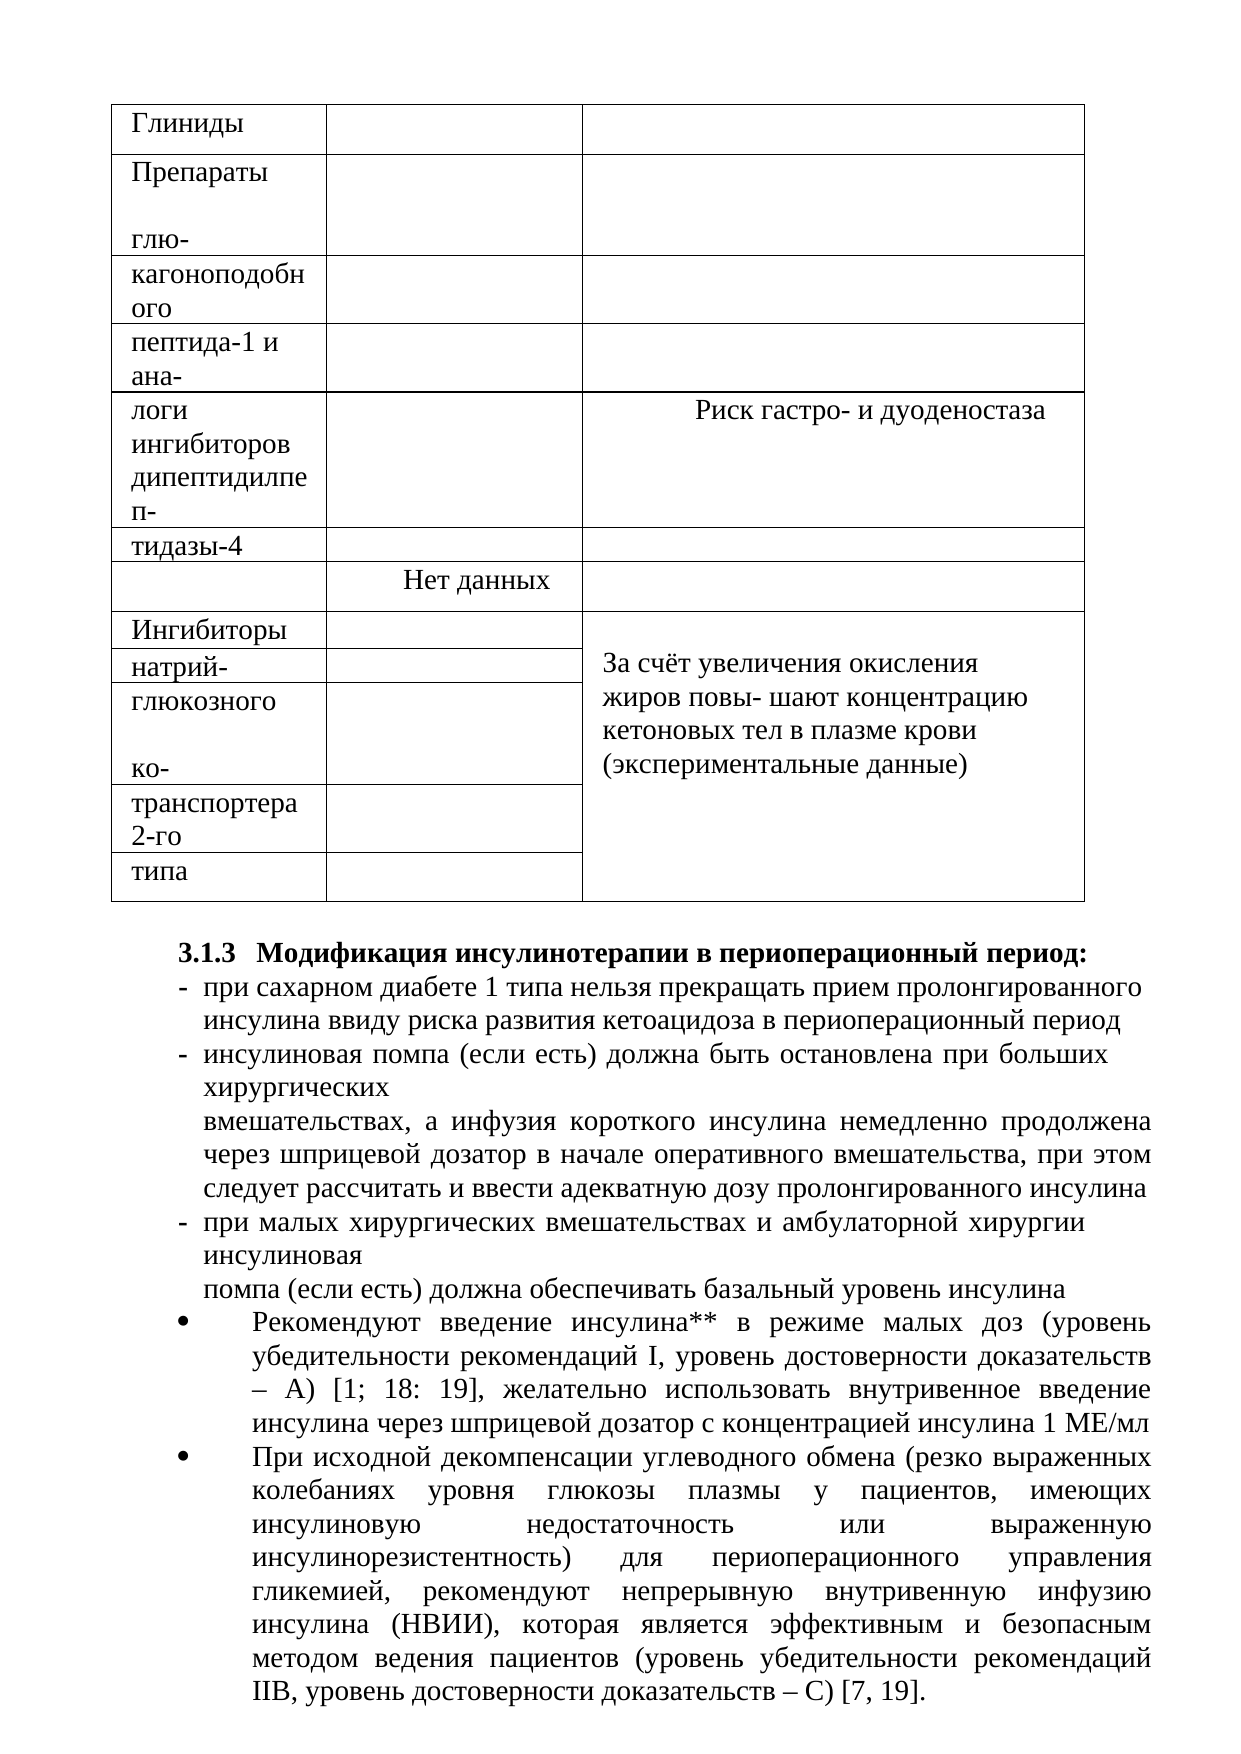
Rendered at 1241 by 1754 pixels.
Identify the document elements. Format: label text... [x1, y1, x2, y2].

text вмешательствах, а инфузия короткого инсулина немедленно продолжена через шприцевой дозатор в начале оперативного вмешательства, при этом следует рассчитать и ввести адекватную дозу пролонгированного инсулина [203, 1103, 1152, 1204]
table_cell [327, 393, 582, 527]
table_cell [327, 649, 582, 682]
text помпа (если есть) должна обеспечивать базальный уровень инсулина [203, 1271, 1207, 1304]
table_cell [327, 324, 582, 391]
subtitle Модификация инсулинотерапии в периоперационный период: [178, 935, 1207, 969]
table_header Препараты глю- [112, 155, 326, 255]
list инсулиновая помпа (если есть) должна быть остановлена при больших хирургических [178, 1036, 1207, 1103]
table_cell транспортера 2-го [112, 785, 326, 852]
table_cell Риск гастро- и дуоденостаза [583, 393, 1084, 527]
table_cell Ингибиторы [112, 612, 326, 648]
list при малых хирургических вмешательствах и амбулаторной хирургии инсулиновая [178, 1204, 1207, 1271]
table_cell типа [112, 853, 326, 901]
table_cell логи ингибиторов дипептидилпеп- [112, 393, 326, 527]
table_cell [327, 785, 582, 852]
table_cell [327, 256, 582, 323]
list при сахарном диабете 1 типа нельзя прекращать прием пролонгированного инсулина ввиду риска развития кетоацидоза в периоперационный период [178, 969, 1152, 1036]
table_cell [583, 105, 1084, 153]
table_header [583, 155, 1084, 255]
table_cell кагоноподобного [112, 256, 326, 323]
list Рекомендуют введение инсулина** в режиме малых доз (уровень убедительности рекомендаций I, уровень достоверности доказательств – А) [1; 18: 19], желательно использовать внутривенное введение инсулина через шприцевой дозатор с концентрацией инсулина 1 МЕ/мл [178, 1304, 1152, 1439]
table_cell [327, 853, 582, 901]
table_header [327, 155, 582, 255]
list При исходной декомпенсации углеводного обмена (резко выраженных колебаниях уровня глюкозы плазмы у пациентов, имеющих инсулиновую недостаточность или выраженную инсулинорезистентность) для периоперационного управления гликемией, рекомендуют непрерывную внутривенную инфузию инсулина (НВИИ), которая является эффективным и безопасным методом ведения пациентов (уровень убедительности рекомендаций IIB, уровень достоверности доказательств – C) [7, 19]. [178, 1439, 1152, 1707]
table_cell [327, 528, 582, 561]
table_cell [583, 528, 1084, 561]
table_cell [583, 562, 1084, 611]
table_cell [112, 562, 326, 611]
table_cell [327, 683, 582, 784]
table_cell [583, 324, 1084, 391]
table_cell Нет данных [327, 562, 582, 611]
table_cell глюкозного ко- [112, 683, 326, 784]
table_cell [327, 612, 582, 648]
table_cell тидазы-4 [112, 528, 326, 561]
table_cell Глиниды [112, 105, 326, 153]
table_cell За счёт увеличения окисления жиров повы- шают концентрацию кетоновых тел в плазме крови (экспериментальные данные) [583, 612, 1084, 901]
table_cell натрий- [112, 649, 326, 682]
table_cell [583, 256, 1084, 323]
table_cell пептида-1 и ана- [112, 324, 326, 391]
